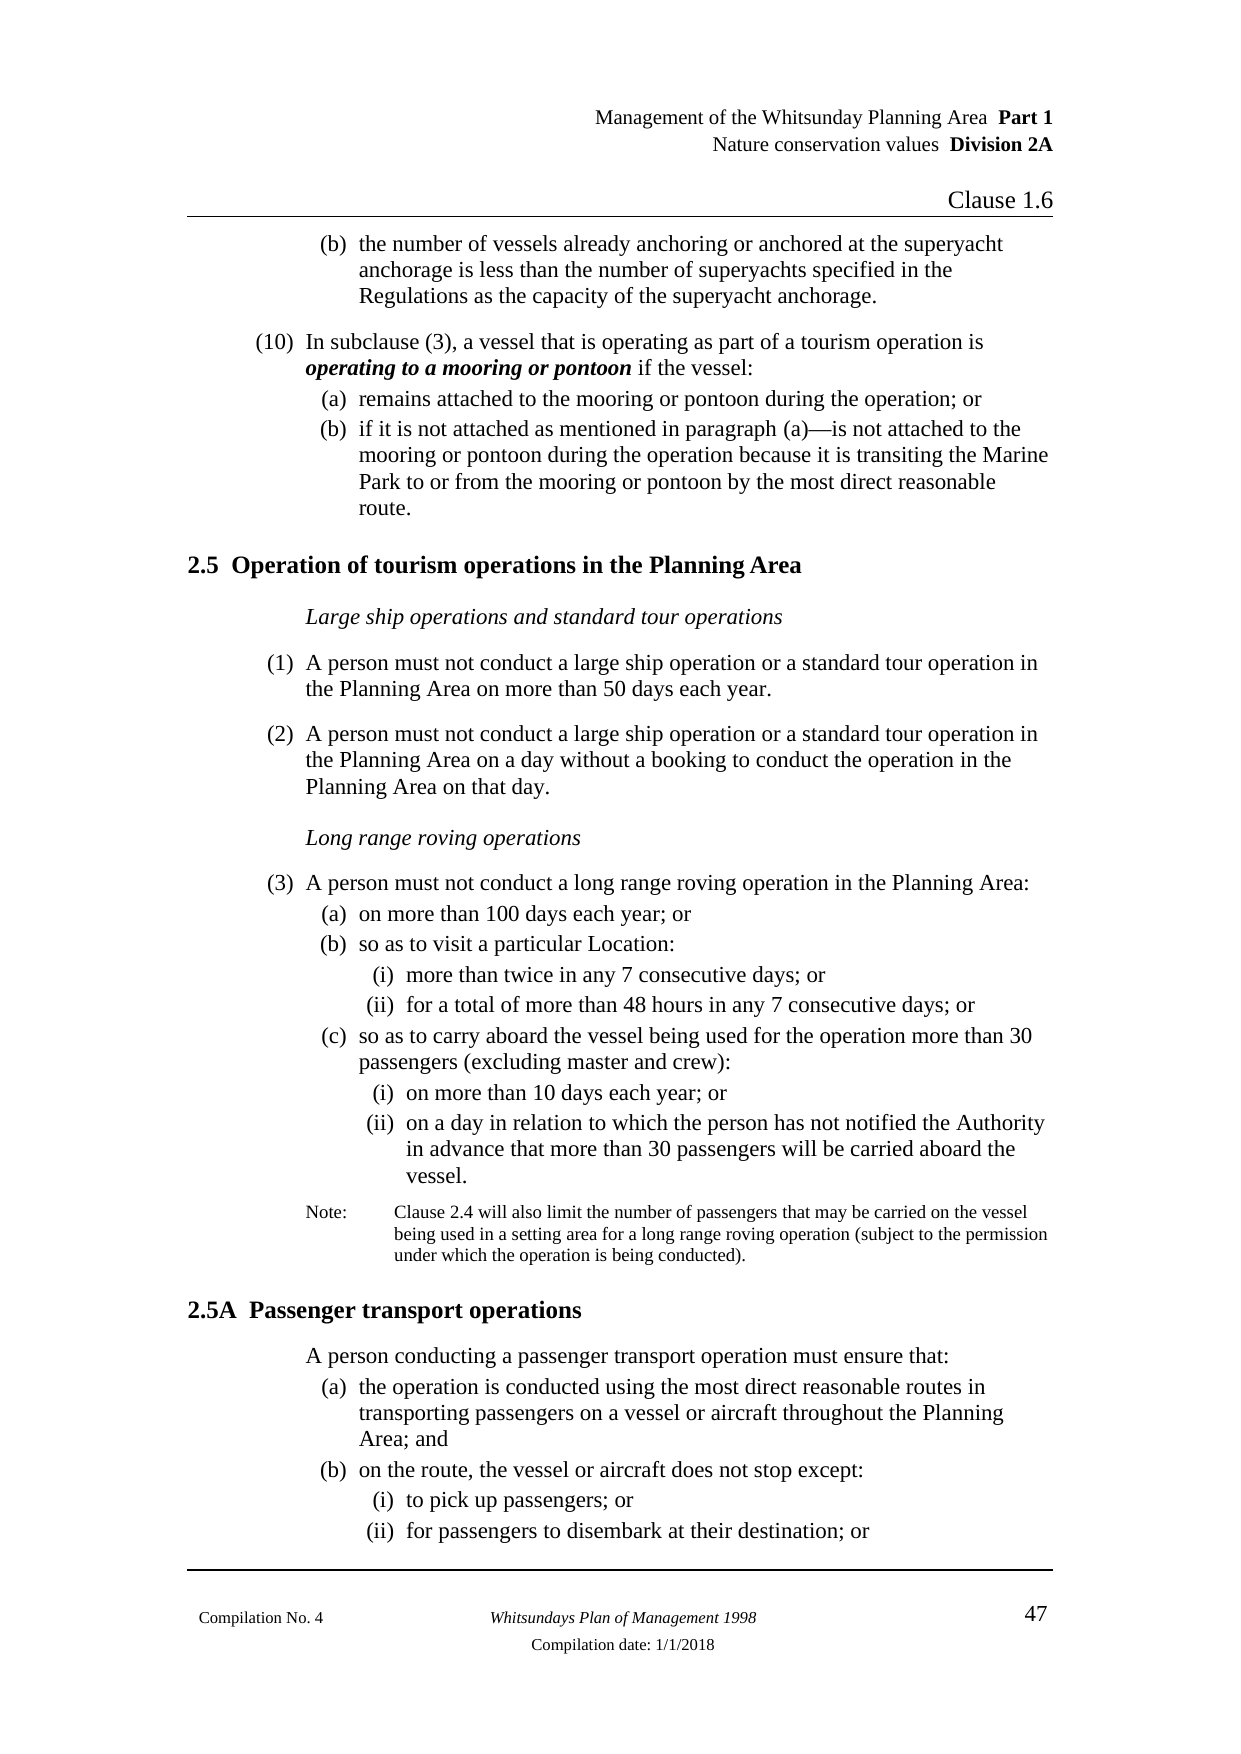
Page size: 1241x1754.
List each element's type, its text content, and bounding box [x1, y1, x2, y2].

text (b) if it is not attached as mentioned in paragraph (a)—is not attached to the mooring or pontoon during the operation because it is transiting the Marine Park to or from the mooring or pontoon by the most direct reasonable route. [187, 415, 1053, 521]
text (2) A person must not conduct a large ship operation or a standard tour operation in the Planning Area on a day without a booking to conduct the operation in the Planning Area on that day. [187, 720, 1053, 799]
text A person conducting a passenger transport operation must ensure that: [187, 1342, 1053, 1369]
text (i) on more than 10 days each year; or [187, 1079, 1053, 1105]
text (a) on more than 100 days each year; or [187, 900, 1053, 926]
text (ii) for passengers to disembark at their destination; or [187, 1517, 1053, 1543]
text (a) the operation is conducted using the most direct reasonable routes in transporting passengers on a vessel or aircraft throughout the Planning Area; and [187, 1373, 1053, 1452]
text Note: Clause 2.4 will also limit the number of passengers that may be carried on the vessel being used in a setting area for a long range roving operation (subject to the permission under which the operation is being conducted). [305, 1201, 1053, 1266]
text (1) A person must not conduct a large ship operation or a standard tour operation in the Planning Area on more than 50 days each year. [187, 648, 1053, 701]
text (b) on the route, the vessel or aircraft does not stop except: [187, 1456, 1053, 1482]
text (i) to pick up passengers; or [187, 1487, 1053, 1513]
text (ii) on a day in relation to which the person has not notified the Authority in advance that more than 30 passengers will be carried aboard the vessel. [187, 1109, 1053, 1188]
text 2.5A Passenger transport operations [187, 1295, 1053, 1323]
text Long range roving operations [305, 824, 1053, 850]
text (i) more than twice in any 7 consecutive days; or [187, 961, 1053, 987]
text (3) A person must not conduct a long range roving operation in the Planning Area: [187, 869, 1053, 896]
text 2.5 Operation of tourism operations in the Planning Area [187, 550, 1053, 578]
text Large ship operations and standard tour operations [305, 603, 1053, 630]
text (10) In subclause (3), a vessel that is operating as part of a tourism operation is operating to a mooring or pontoon if the vessel: [187, 328, 1053, 380]
text (ii) for a total of more than 48 hours in any 7 consecutive days; or [187, 991, 1053, 1018]
text (c) so as to carry aboard the vessel being used for the operation more than 30 passengers (excluding master and crew): [187, 1022, 1053, 1074]
text (b) so as to visit a particular Location: [187, 930, 1053, 957]
text (b) the number of vessels already anchoring or anchored at the superyacht anchorage is less than the number of superyachts specified in the Regulations as the capacity of the superyacht anchorage. [187, 230, 1053, 309]
text (a) remains attached to the mooring or pontoon during the operation; or [187, 384, 1053, 411]
